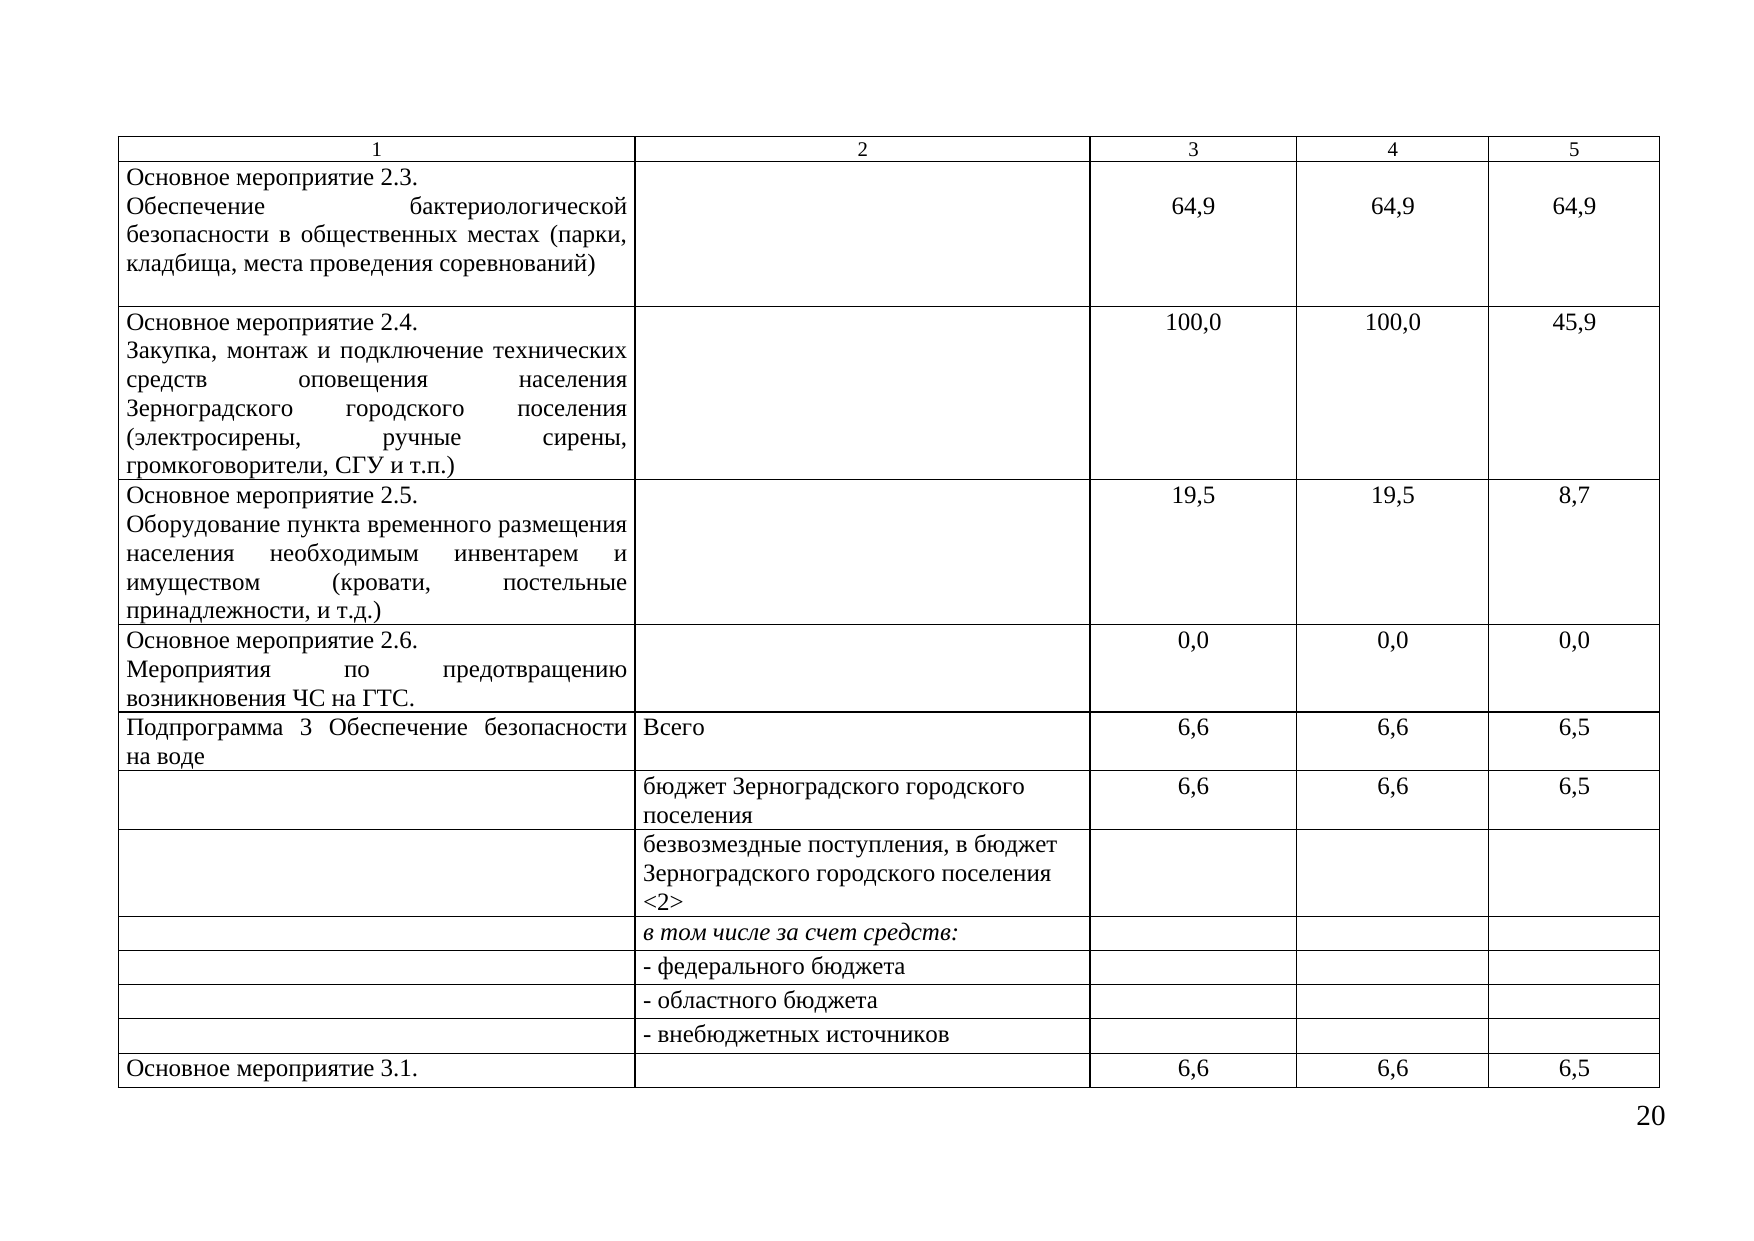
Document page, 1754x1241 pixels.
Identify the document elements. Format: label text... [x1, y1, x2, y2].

table_header 5 [1489, 137, 1659, 161]
table_cell Основное мероприятие 2.3. Обеспечение бактериологической безопасности в общественных местах (парки, кладбища, места проведения соревнований) [119, 162, 634, 306]
table_cell Основное мероприятие 2.6. Мероприятия по предотвращению возникновения ЧС на ГТС. [119, 625, 634, 711]
table_cell [1297, 1019, 1488, 1052]
table_cell [119, 771, 634, 828]
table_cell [119, 1054, 634, 1087]
table_header 1 [119, 137, 634, 161]
table_header 3 [1091, 137, 1296, 161]
table_cell в том числе за счет средств: [636, 917, 1089, 950]
table_cell [1091, 1019, 1296, 1052]
table_cell 64,9 [1091, 162, 1296, 306]
table_cell 100,0 [1297, 307, 1488, 479]
table_cell [119, 951, 634, 984]
table_cell [1297, 830, 1488, 916]
table_cell [1489, 1019, 1659, 1052]
table_cell [1489, 917, 1659, 950]
table_cell 6,6 [1091, 713, 1296, 770]
table_cell 6,6 [1091, 1054, 1296, 1087]
table_cell безвозмездные поступления, в бюджет Зерноградского городского поселения <2> [636, 830, 1089, 916]
table_header 2 [636, 137, 1089, 161]
table_cell 45,9 [1489, 307, 1659, 479]
table_cell бюджет Зерноградского городского поселения [636, 771, 1089, 828]
table_cell [636, 307, 1089, 479]
table_cell [119, 1019, 634, 1052]
table_cell 19,5 [1091, 480, 1296, 624]
table_cell 6,6 [1091, 771, 1296, 828]
table_cell [119, 830, 634, 916]
table_cell Основное мероприятие 2.4. Закупка, монтаж и подключение технических средств оповещения населения Зерноградского городского поселения (электросирены, ручные сирены, громкоговорители, СГУ и т.п.) [119, 307, 634, 479]
table_cell 6,6 [1297, 713, 1488, 770]
table_cell [1297, 917, 1488, 950]
table_cell 8,7 [1489, 480, 1659, 624]
table_cell 6,5 [1489, 1054, 1659, 1087]
table_cell 100,0 [1091, 307, 1296, 479]
table_cell - областного бюджета [636, 985, 1089, 1018]
table_cell [119, 917, 634, 950]
table_cell [1297, 985, 1488, 1018]
table_cell [1489, 985, 1659, 1018]
table_cell [1489, 951, 1659, 984]
table_cell Основное мероприятие 2.5. Оборудование пункта временного размещения населения необходимым инвентарем и имуществом (кровати, постельные принадлежности, и т.д.) [119, 480, 634, 624]
table_cell 0,0 [1297, 625, 1488, 711]
table_cell [119, 985, 634, 1018]
table_cell [636, 1054, 1089, 1087]
table_cell Подпрограмма 3 Обеспечение безопасности на воде [119, 713, 634, 770]
table_cell [1091, 917, 1296, 950]
table_cell 64,9 [1489, 162, 1659, 306]
table_cell 6,5 [1489, 713, 1659, 770]
table_cell Всего [636, 713, 1089, 770]
table_cell 0,0 [1091, 625, 1296, 711]
table_cell 0,0 [1489, 625, 1659, 711]
table_header 4 [1297, 137, 1488, 161]
table_cell 19,5 [1297, 480, 1488, 624]
table_cell 6,5 [1489, 771, 1659, 828]
table_cell [1091, 830, 1296, 916]
table_cell 64,9 [1297, 162, 1488, 306]
table_cell - внебюджетных источников [636, 1019, 1089, 1052]
table_cell [636, 480, 1089, 624]
table_cell - федерального бюджета [636, 951, 1089, 984]
table_cell [1091, 951, 1296, 984]
table_cell [636, 625, 1089, 711]
table_cell [1297, 951, 1488, 984]
table_cell [636, 162, 1089, 306]
table_cell [1091, 985, 1296, 1018]
table_cell [1489, 830, 1659, 916]
table_cell 6,6 [1297, 1054, 1488, 1087]
table_cell 6,6 [1297, 771, 1488, 828]
